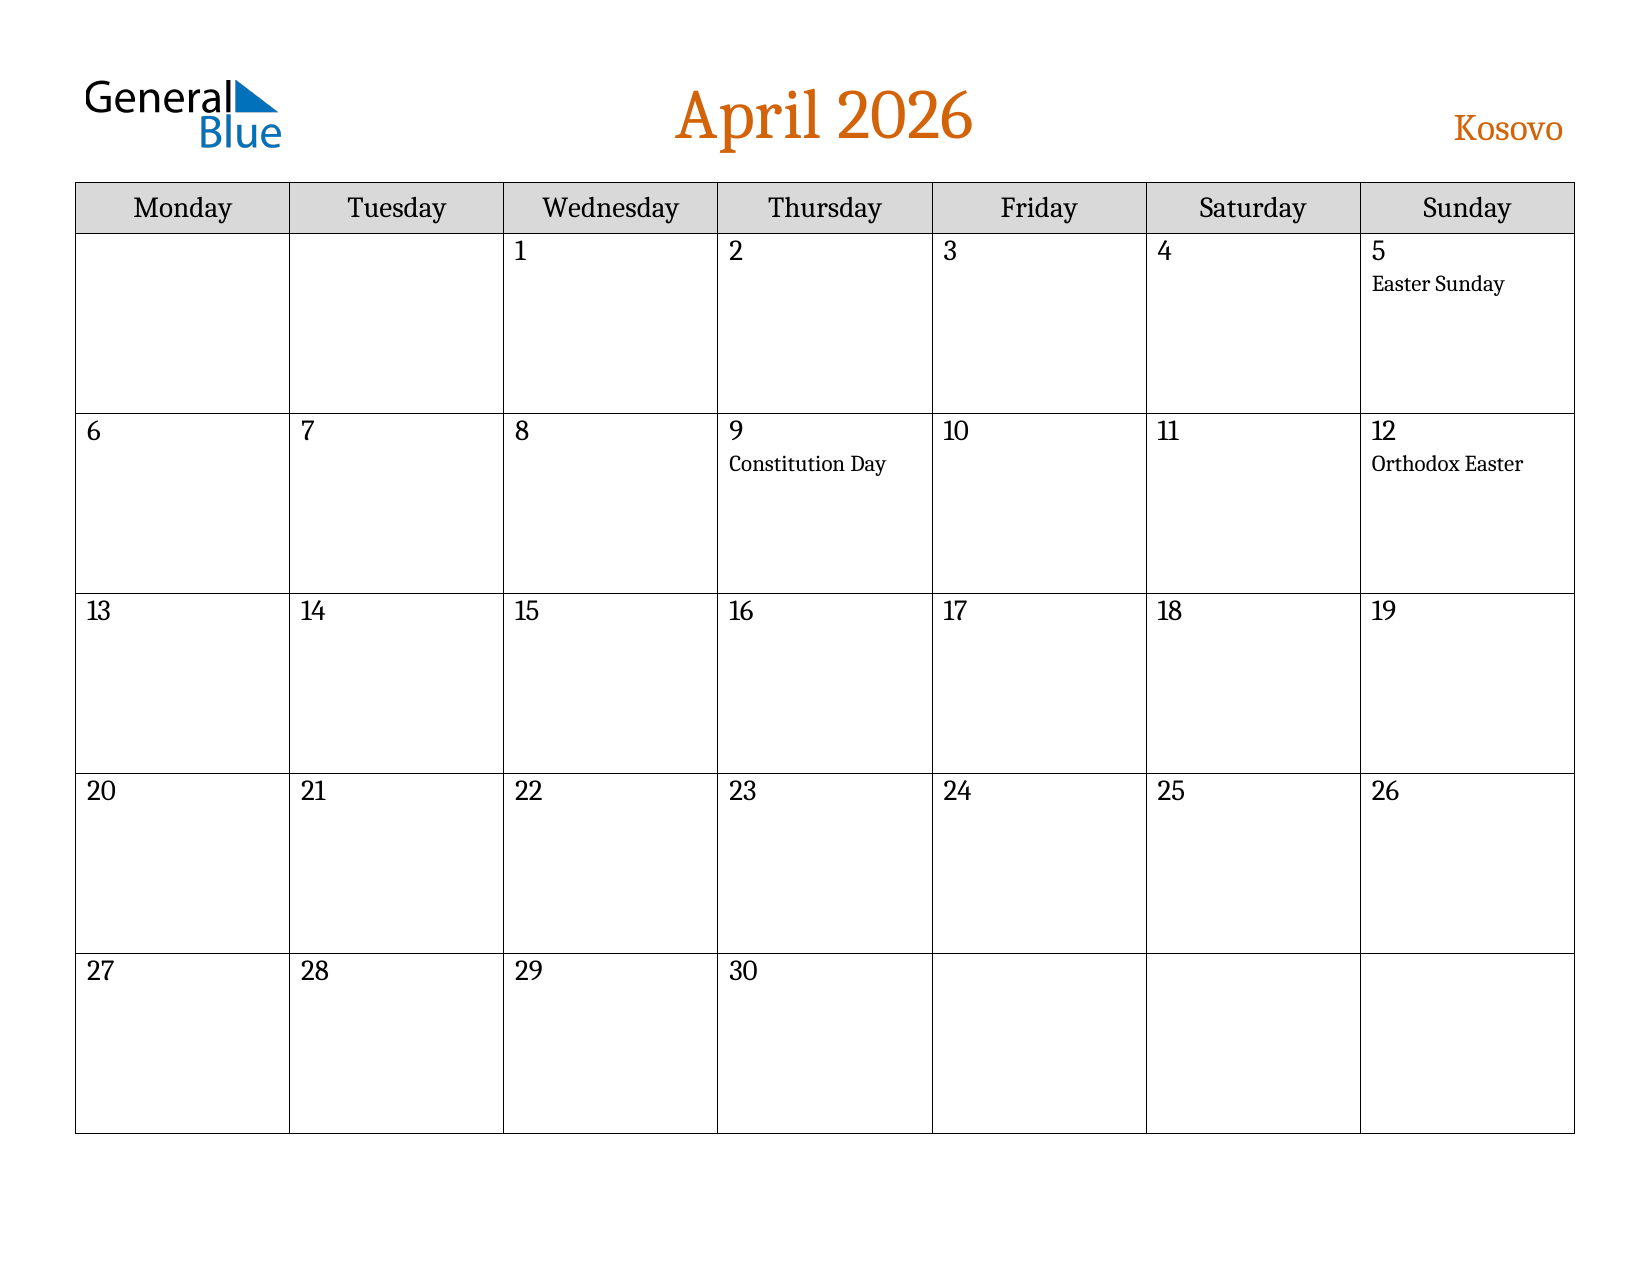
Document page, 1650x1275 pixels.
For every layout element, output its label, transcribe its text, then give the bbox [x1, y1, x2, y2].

table_cell [718, 630, 932, 773]
table_cell [933, 270, 1146, 413]
table_cell 30 [718, 954, 932, 990]
table_cell [1361, 810, 1574, 953]
table_cell 17 [933, 594, 1146, 630]
table_cell 23 [718, 774, 932, 810]
table_cell [1147, 630, 1360, 773]
table_cell 9 [718, 414, 932, 450]
table_cell [1147, 270, 1360, 413]
table_cell 15 [504, 594, 717, 630]
table_header [76, 75, 503, 182]
table_cell Tuesday [290, 183, 503, 233]
table_cell 19 [1361, 594, 1574, 630]
table_cell 24 [933, 774, 1146, 810]
table_cell 8 [504, 414, 717, 450]
table_cell [504, 450, 717, 593]
table_cell [933, 990, 1146, 1133]
table_cell 26 [1361, 774, 1574, 810]
table_cell [290, 630, 503, 773]
table_cell [933, 450, 1146, 593]
table_cell [504, 990, 717, 1133]
table_cell 3 [933, 234, 1146, 270]
table_cell 22 [504, 774, 717, 810]
table_cell [290, 234, 503, 270]
table_cell [718, 990, 932, 1133]
table_cell 27 [76, 954, 289, 990]
table_cell 20 [76, 774, 289, 810]
table_cell [76, 630, 289, 773]
table_cell 25 [1147, 774, 1360, 810]
picture [86, 80, 281, 148]
table_cell [504, 270, 717, 413]
table_cell [718, 270, 932, 413]
table_cell [76, 234, 289, 270]
table_cell Monday [76, 183, 289, 233]
table_cell [290, 990, 503, 1133]
table_cell 28 [290, 954, 503, 990]
table_cell 16 [718, 594, 932, 630]
table_cell [290, 810, 503, 953]
table_cell [290, 450, 503, 593]
table_cell 13 [76, 594, 289, 630]
table_cell 29 [504, 954, 717, 990]
table_cell 18 [1147, 594, 1360, 630]
table_cell Sunday [1361, 183, 1574, 233]
table_cell 6 [76, 414, 289, 450]
table_cell [1361, 954, 1574, 990]
table_cell Easter Sunday [1361, 270, 1574, 413]
table_cell [1361, 630, 1574, 773]
table_cell [76, 270, 289, 413]
table_cell 4 [1147, 234, 1360, 270]
table_cell [76, 450, 289, 593]
table_cell 7 [290, 414, 503, 450]
table_cell 14 [290, 594, 503, 630]
table_cell [1361, 990, 1574, 1133]
table_cell 2 [718, 234, 932, 270]
table_cell Wednesday [504, 183, 717, 233]
table_cell [76, 810, 289, 953]
table_cell [933, 630, 1146, 773]
table_cell 11 [1147, 414, 1360, 450]
table_cell [504, 630, 717, 773]
table_cell [1147, 810, 1360, 953]
table_cell 1 [504, 234, 717, 270]
table_cell [1147, 990, 1360, 1133]
table_header April 2026 [504, 75, 1146, 182]
table_cell 10 [933, 414, 1146, 450]
table_cell 5 [1361, 234, 1574, 270]
table_cell [76, 990, 289, 1133]
table_cell [1147, 954, 1360, 990]
table_cell Thursday [718, 183, 932, 233]
table_cell Constitution Day [718, 450, 932, 593]
table_cell [933, 810, 1146, 953]
table_cell [718, 810, 932, 953]
table_cell [933, 954, 1146, 990]
table_header Kosovo [1146, 75, 1574, 182]
table_cell [290, 270, 503, 413]
table_cell Saturday [1147, 183, 1360, 233]
table_cell Friday [933, 183, 1146, 233]
table_cell [504, 810, 717, 953]
table_cell 21 [290, 774, 503, 810]
table_cell 12 [1361, 414, 1574, 450]
table_cell [1147, 450, 1360, 593]
table_cell Orthodox Easter [1361, 450, 1574, 593]
